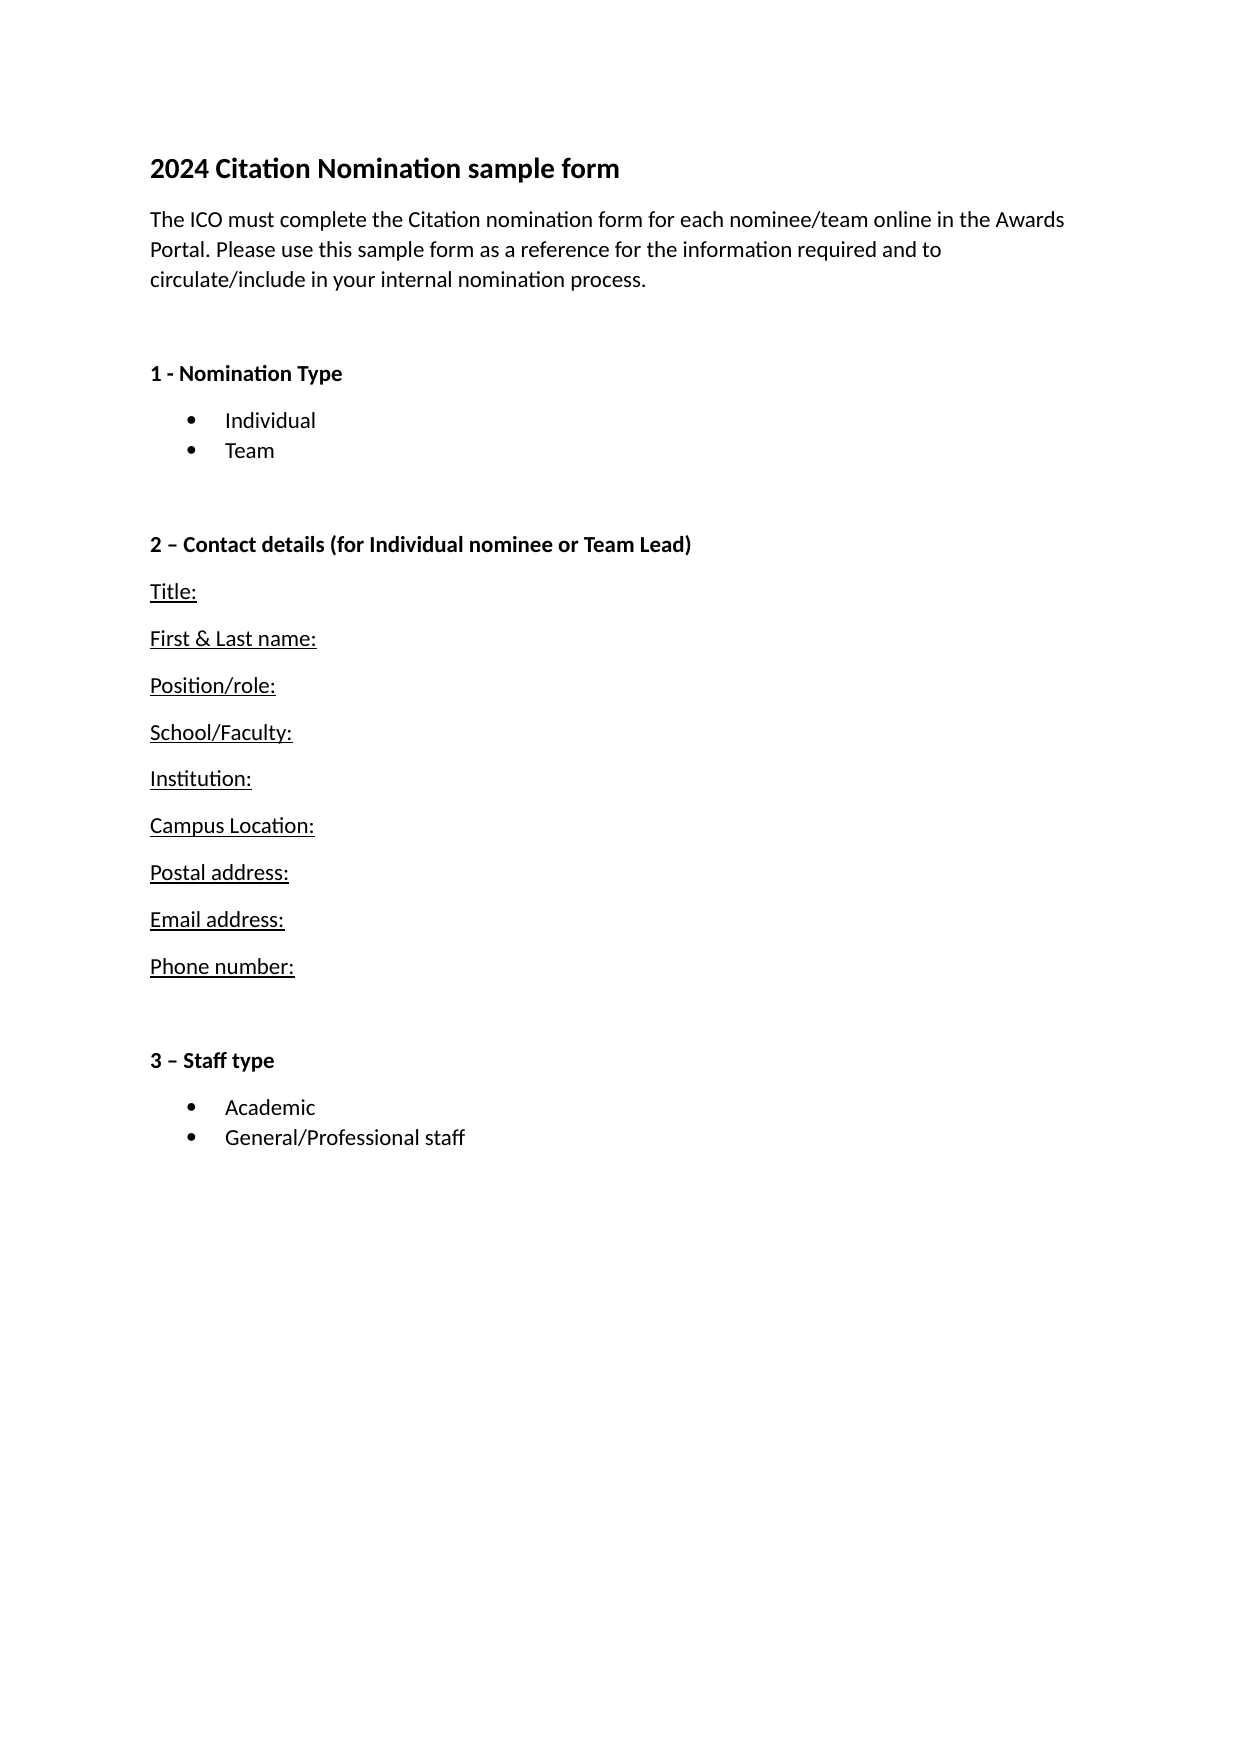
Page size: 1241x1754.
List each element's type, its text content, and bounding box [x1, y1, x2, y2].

text Phone number: [150, 952, 1090, 980]
text Institution: [150, 764, 1090, 792]
text Campus Location: [150, 811, 1090, 839]
text School/Faculty: [150, 718, 1090, 746]
text 3 – Staff type [150, 1046, 1090, 1074]
text 2 – Contact details (for Individual nominee or Team Lead) [150, 530, 1090, 558]
text 1 - Nomination Type [150, 359, 1090, 387]
list Individual [187, 406, 1090, 434]
text First & Last name: [150, 624, 1090, 652]
text Position/role: [150, 671, 1090, 699]
text 2024 Citation Nomination sample form [150, 150, 1090, 186]
list Academic [187, 1093, 1090, 1121]
text Title: [150, 577, 1090, 605]
list General/Professional staff [187, 1123, 1090, 1151]
text The ICO must complete the Citation nomination form for each nominee/team online in the Awards Portal. Please use this sample form as a reference for the information required and to circulate/include in your internal nomination process. [150, 205, 1090, 293]
text Email address: [150, 905, 1090, 933]
list Team [187, 436, 1090, 464]
text Postal address: [150, 858, 1090, 886]
